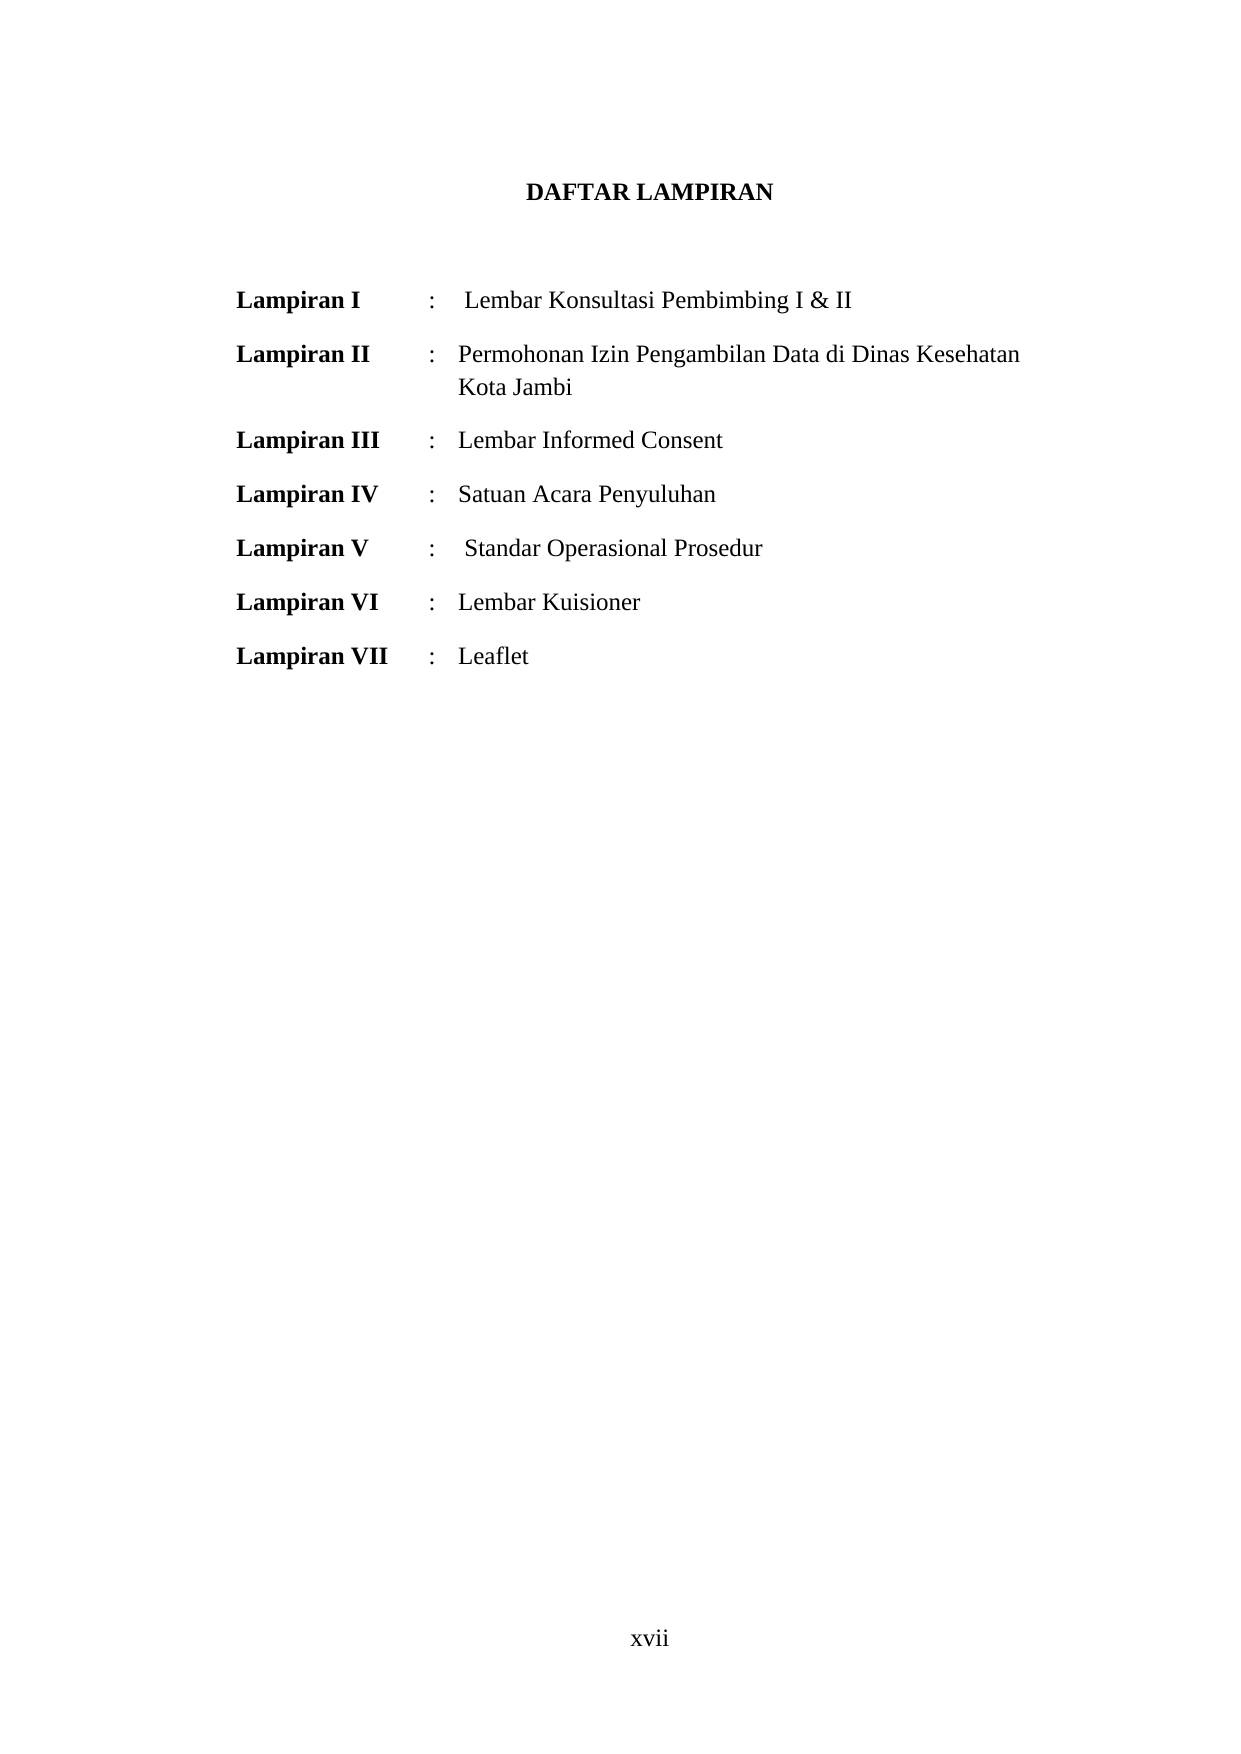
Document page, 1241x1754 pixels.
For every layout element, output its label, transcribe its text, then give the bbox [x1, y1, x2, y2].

text Lampiran II : Permohonan Izin Pengambilan Data di Dinas Kesehatan Kota Jambi [236, 339, 1063, 401]
text Lampiran IV : Satuan Acara Penyuluhan [236, 479, 1063, 508]
text DAFTAR LAMPIRAN [236, 177, 1063, 206]
text Lampiran V : Standar Operasional Prosedur [236, 533, 1063, 562]
text Lampiran VII : Leaflet [236, 641, 1063, 670]
text Lampiran III : Lembar Informed Consent [236, 426, 1063, 454]
text Lampiran I : Lembar Konsultasi Pembimbing I & II [236, 285, 1063, 314]
text Lampiran VI : Lembar Kuisioner [236, 587, 1063, 616]
